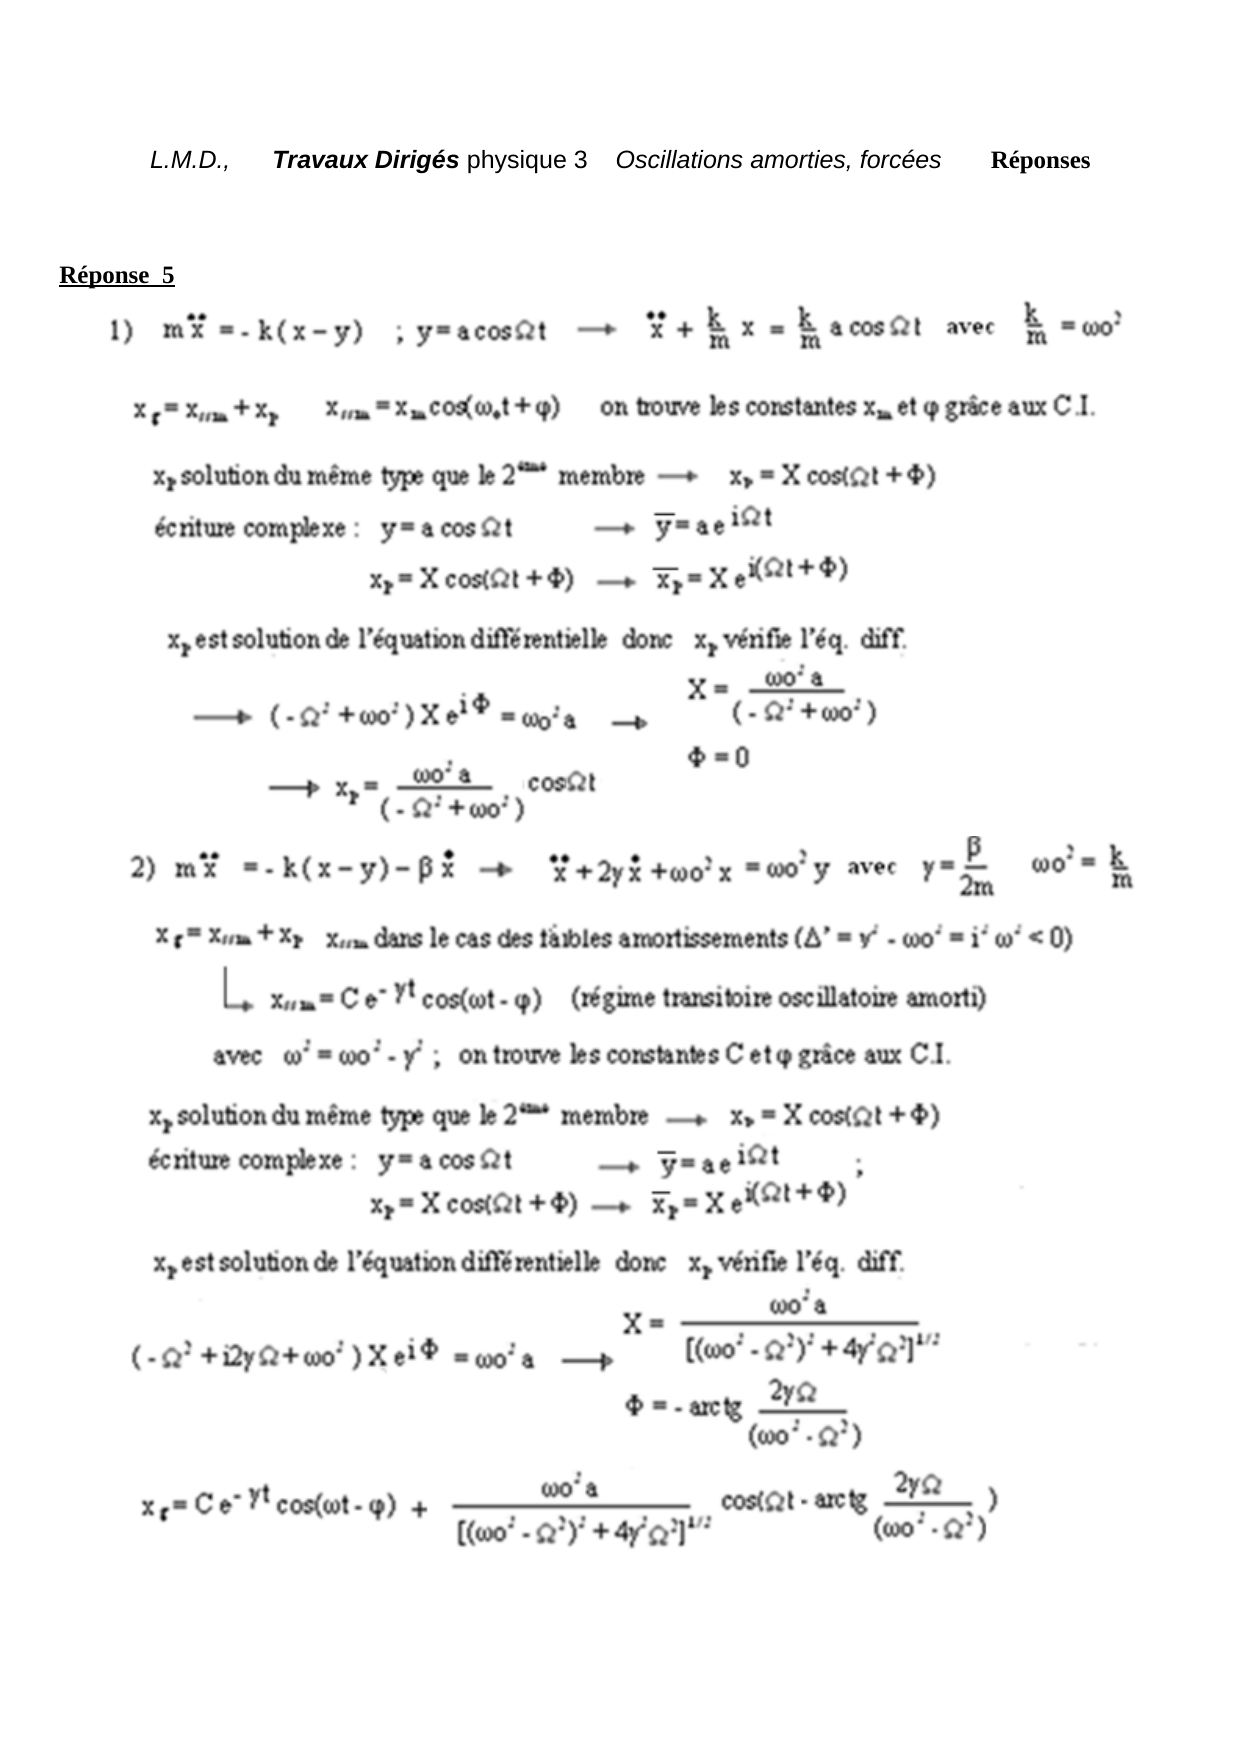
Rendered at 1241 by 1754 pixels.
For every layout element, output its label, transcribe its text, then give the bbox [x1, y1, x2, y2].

text Réponse 5 [59, 260, 1181, 289]
picture [85, 289, 1156, 1572]
text L.M.D., Travaux Dirigés physique 3 Oscillations amorties, forcées Réponses [59, 145, 1181, 174]
